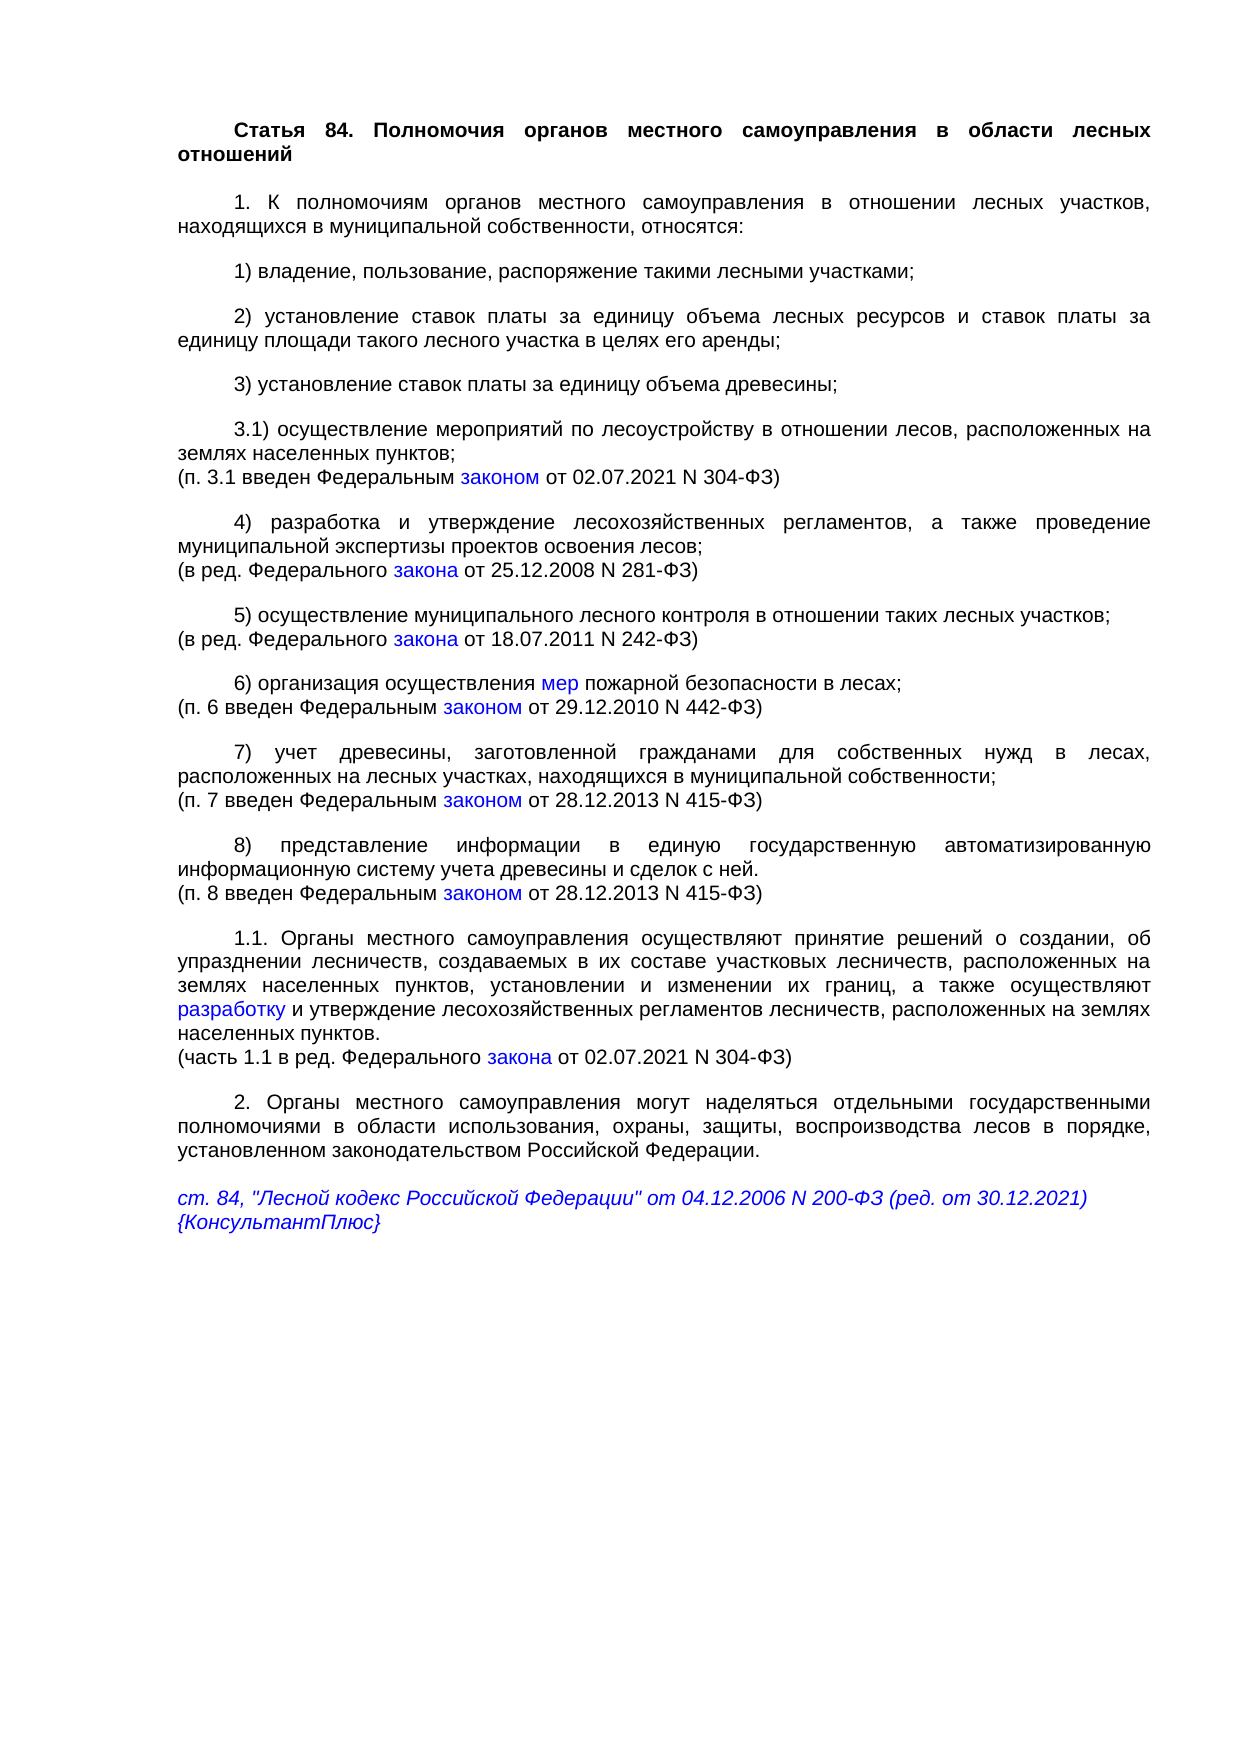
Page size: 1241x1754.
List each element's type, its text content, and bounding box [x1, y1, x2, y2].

title Статья 84. Полномочия органов местного самоуправления в области лесных отношений [177, 118, 1152, 166]
text (п. 3.1 введен Федеральным законом от 02.07.2021 N 304-ФЗ) [177, 465, 1152, 489]
text 2. Органы местного самоуправления могут наделяться отдельными государственными полномочиями в области использования, охраны, защиты, воспроизводства лесов в порядке, установленном законодательством Российской Федерации. [177, 1090, 1152, 1162]
text 8) представление информации в единую государственную автоматизированную информационную систему учета древесины и сделок с ней. [177, 833, 1152, 881]
text (в ред. Федерального закона от 25.12.2008 N 281-ФЗ) [177, 558, 1152, 582]
text ст. 84, "Лесной кодекс Российской Федерации" от 04.12.2006 N 200-ФЗ (ред. от 30.12.2021) {КонсультантПлюс} [177, 1162, 1152, 1258]
text 1) владение, пользование, распоряжение такими лесными участками; [177, 259, 1152, 283]
text (п. 7 введен Федеральным законом от 28.12.2013 N 415-ФЗ) [177, 788, 1152, 812]
text 1.1. Органы местного самоуправления осуществляют принятие решений о создании, об упразднении лесничеств, создаваемых в их составе участковых лесничеств, расположенных на землях населенных пунктов, установлении и изменении их границ, а также осуществляют разработку и утверждение лесохозяйственных регламентов лесничеств, расположенных на землях населенных пунктов. [177, 925, 1152, 1045]
text 5) осуществление муниципального лесного контроля в отношении таких лесных участков; [177, 602, 1152, 626]
text (п. 8 введен Федеральным законом от 28.12.2013 N 415-ФЗ) [177, 881, 1152, 904]
text 1. К полномочиям органов местного самоуправления в отношении лесных участков, находящихся в муниципальной собственности, относятся: [177, 190, 1152, 238]
text 3) установление ставок платы за единицу объема древесины; [177, 372, 1152, 396]
text (п. 6 введен Федеральным законом от 29.12.2010 N 442-ФЗ) [177, 695, 1152, 719]
text 7) учет древесины, заготовленной гражданами для собственных нужд в лесах, расположенных на лесных участках, находящихся в муниципальной собственности; [177, 740, 1152, 788]
text 4) разработка и утверждение лесохозяйственных регламентов, а также проведение муниципальной экспертизы проектов освоения лесов; [177, 510, 1152, 558]
text (часть 1.1 в ред. Федерального закона от 02.07.2021 N 304-ФЗ) [177, 1045, 1152, 1069]
text 6) организация осуществления мер пожарной безопасности в лесах; [177, 671, 1152, 695]
text 2) установление ставок платы за единицу объема лесных ресурсов и ставок платы за единицу площади такого лесного участка в целях его аренды; [177, 303, 1152, 351]
text (в ред. Федерального закона от 18.07.2011 N 242-ФЗ) [177, 626, 1152, 650]
text 3.1) осуществление мероприятий по лесоустройству в отношении лесов, расположенных на землях населенных пунктов; [177, 417, 1152, 465]
